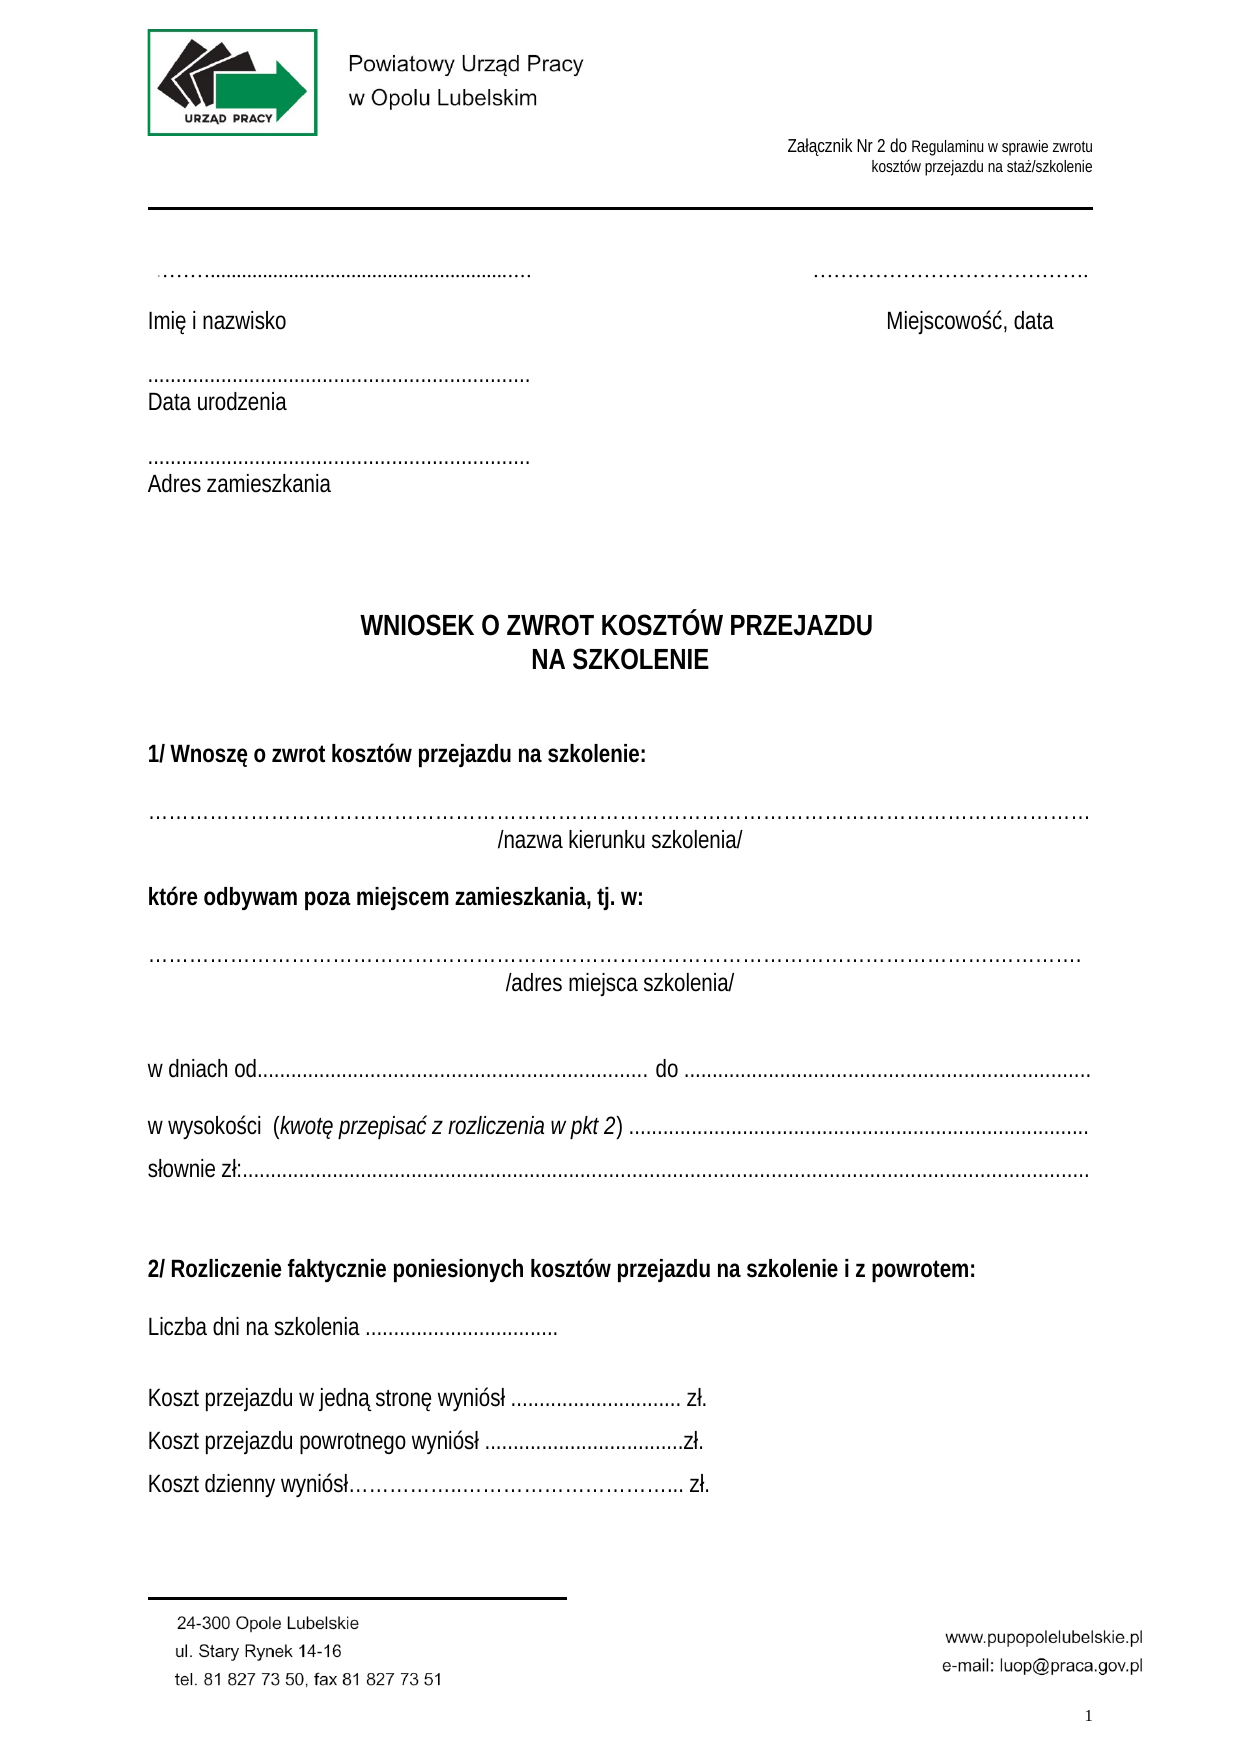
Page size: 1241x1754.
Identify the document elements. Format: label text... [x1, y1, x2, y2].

text /adres miejsca szkolenia/ [148, 968, 1093, 997]
text Koszt dzienny wyniósł……………..…………………………... zł. [148, 1469, 1093, 1498]
text 2/ Rozliczenie faktycznie poniesionych kosztów przejazdu na szkolenie i z powrotem: [148, 1254, 1093, 1283]
picture [147, 29, 1175, 136]
text Koszt przejazdu powrotnego wyniósł ...................................zł. [148, 1426, 1093, 1455]
text Liczba dni na szkolenia .................................. [148, 1312, 1093, 1340]
text ………………………………………………………………………………………………………………………… [148, 796, 1093, 825]
text ………........................................................ …………………………………. [159, 258, 1093, 282]
text w dniach od do [148, 1054, 1093, 1082]
text słownie zł:. [148, 1154, 1093, 1183]
text …………………………………………………………………………………………………………….…………. [148, 939, 1093, 968]
text /nazwa kierunku szkolenia/ [148, 825, 1093, 853]
text Adres zamieszkania [148, 469, 1093, 497]
text w wysokości (kwotę przepisać z rozliczenia w pkt 2) ................................................................................. [148, 1111, 1093, 1140]
text Koszt przejazdu w jedną stronę wyniósł .............................. zł. [148, 1383, 1093, 1412]
subtitle WNIOSEK O ZWROT KOSZTÓW PRZEJAZDU NA SZKOLENIE [148, 608, 1093, 675]
text Data urodzenia [148, 387, 1093, 416]
text 1/ Wnoszę o zwrot kosztów przejazdu na szkolenie: [148, 739, 1093, 767]
text które odbywam poza miejscem zamieszkania, tj. w: [148, 882, 1093, 911]
text Imię i nazwisko Miejscowość, data [148, 306, 1093, 335]
picture [147, 1600, 1175, 1706]
